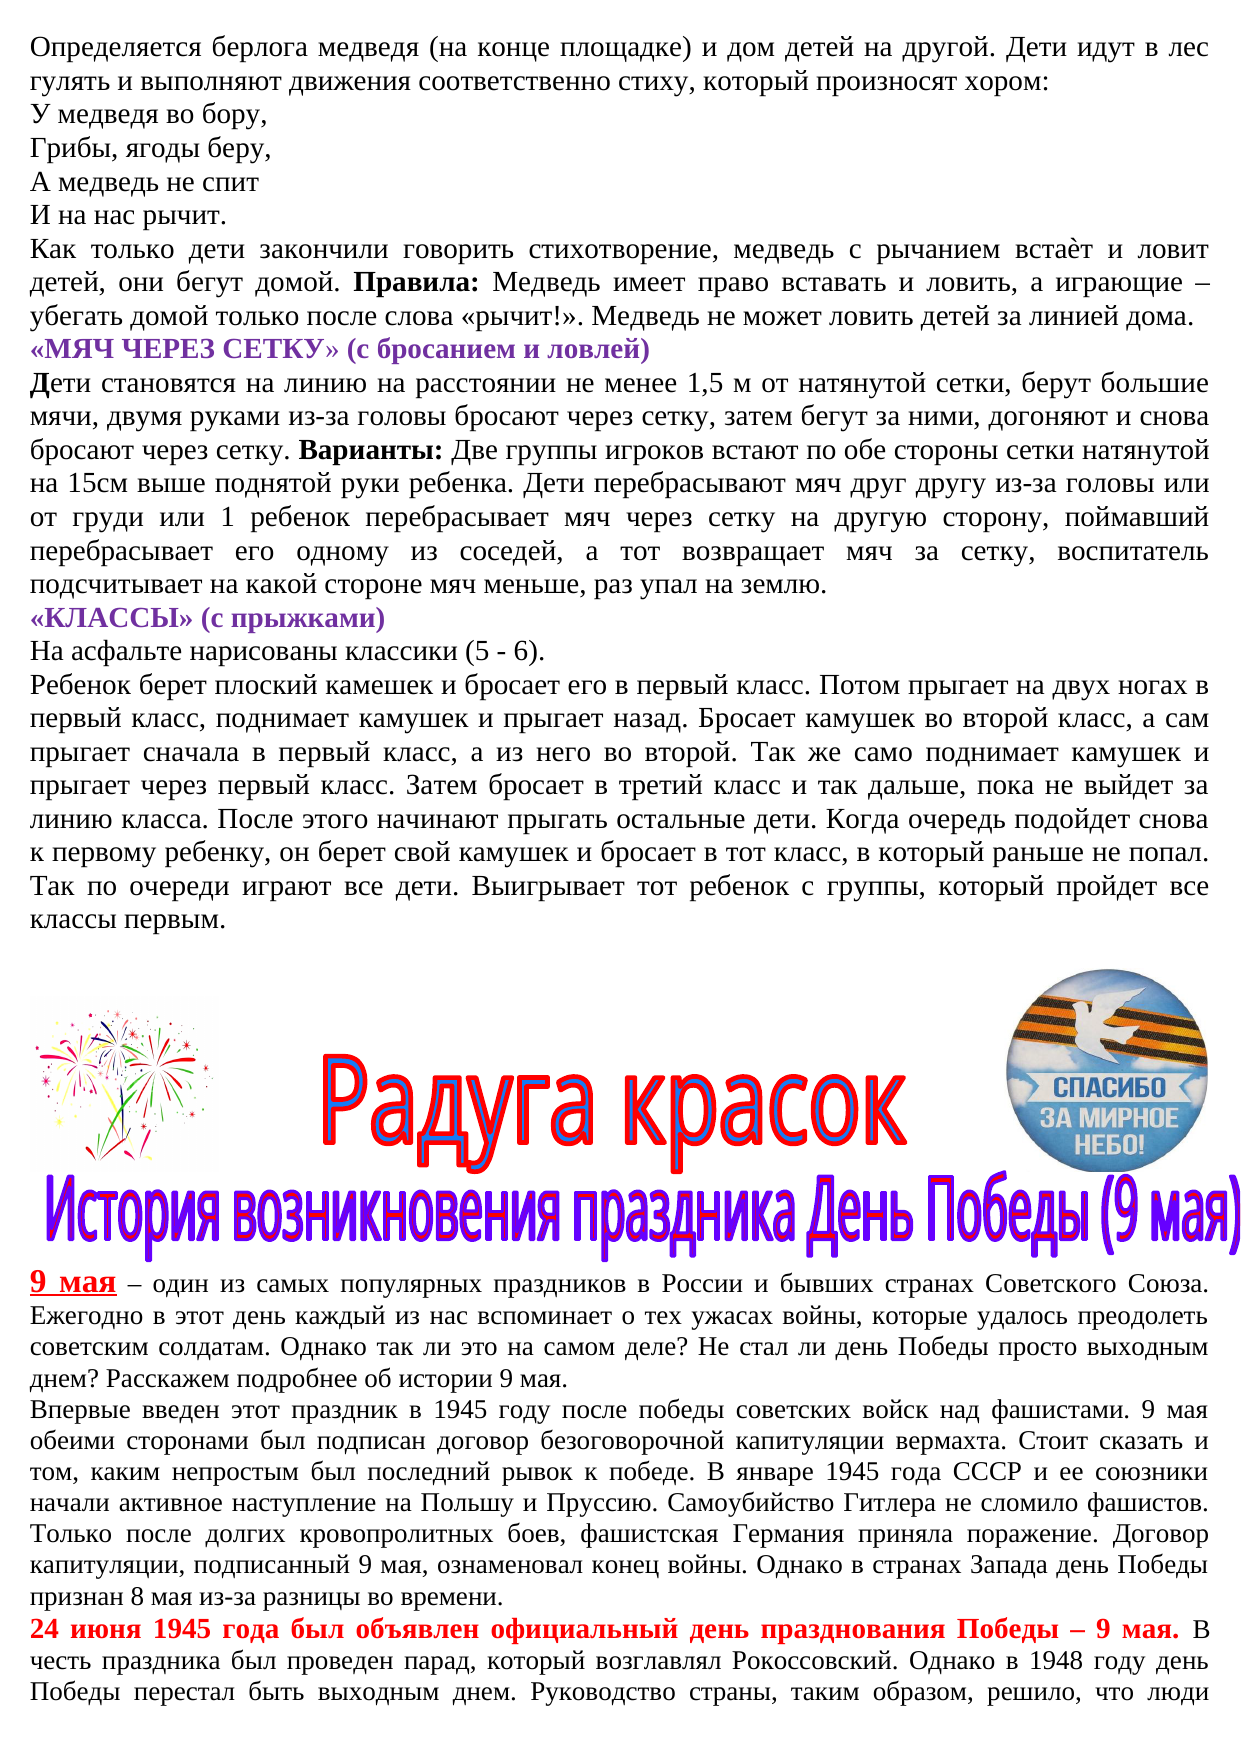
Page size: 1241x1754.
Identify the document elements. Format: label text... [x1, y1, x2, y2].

text 9 мая – один из самых популярных праздников в России и бывших странах Советского Союза. Ежегодно в этот день каждый из нас вспоминает о тех ужасах войны, которые удалось преодолеть советским солдатам. Однако так ли это на самом деле? Не стал ли день Победы просто выходным днем? Расскажем подробнее об истории 9 мая. [29, 1261, 1211, 1393]
text Дети становятся на линию на расстоянии не менее 1,5 м от натянутой сетки, берут большие мячи, двумя руками из-за головы бросают через сетку, затем бегут за ними, догоняют и снова бросают через сетку. Варианты: Две группы игроков встают по обе стороны сетки натянутой на 15см выше поднятой руки ребенка. Дети перебрасывают мяч друг другу из-за головы или от груди или 1 ребенок перебрасывает мяч через сетку на другую сторону, поймавший перебрасывает его одному из соседей, а тот возвращает мяч за сетку, воспитатель подсчитывает на какой стороне мяч меньше, раз упал на землю. [29, 365, 1211, 600]
text «МЯЧ ЧЕРЕЗ СЕТКУ» (с бросанием и ловлей) [29, 331, 1211, 365]
text У медведя во бору, [29, 97, 1211, 130]
text Как только дети закончили говорить стихотворение, медведь с рычанием встаѐт и ловит детей, они бегут домой. Правила: Медведь имеет право вставать и ловить, а играющие – убегать домой только после слова «рычит!». Медведь не может ловить детей за линией дома. [29, 231, 1211, 331]
text И на нас рычит. [29, 197, 1211, 231]
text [29, 1611, 1211, 1707]
text «КЛАССЫ» (с прыжками) [29, 600, 1211, 633]
text На асфальте нарисованы классики (5 - 6). [29, 633, 1211, 667]
text Ребенок берет плоский камешек и бросает его в первый класс. Потом прыгает на двух ногах в первый класс, поднимает камушек и прыгает назад. Бросает камушек во второй класс, а сам прыгает сначала в первый класс, а из него во второй. Так же само поднимает камушек и прыгает через первый класс. Затем бросает в третий класс и так дальше, пока не выйдет за линию класса. После этого начинают прыгать остальные дети. Когда очередь подойдет снова к первому ребенку, он берет свой камушек и бросает в тот класс, в который раньше не попал. Так по очереди играют все дети. Выигрывает тот ребенок с группы, который пройдет все классы первым. [29, 667, 1211, 935]
text Впервые введен этот праздник в 1945 году после победы советских войск над фашистами. 9 мая обеими сторонами был подписан договор безоговорочной капитуляции вермахта. Стоит сказать и том, каким непростым был последний рывок к победе. В январе 1945 года СССР и ее союзники начали активное наступление на Польшу и Пруссию. Самоубийство Гитлера не сломило фашистов. Только после долгих кровопролитных боев, фашистская Германия приняла поражение. Договор капитуляции, подписанный 9 мая, ознаменовал конец войны. Однако в странах Запада день Победы признан 8 мая из-за разницы во времени. [29, 1393, 1211, 1611]
text Грибы, ягоды беру, [29, 130, 1211, 164]
text А медведь не спит [29, 164, 1211, 197]
text Определяется берлога медведя (на конце площадке) и дом детей на другой. Дети идут в лес гулять и выполняют движения соответственно стиху, который произносят хором: [29, 29, 1211, 97]
